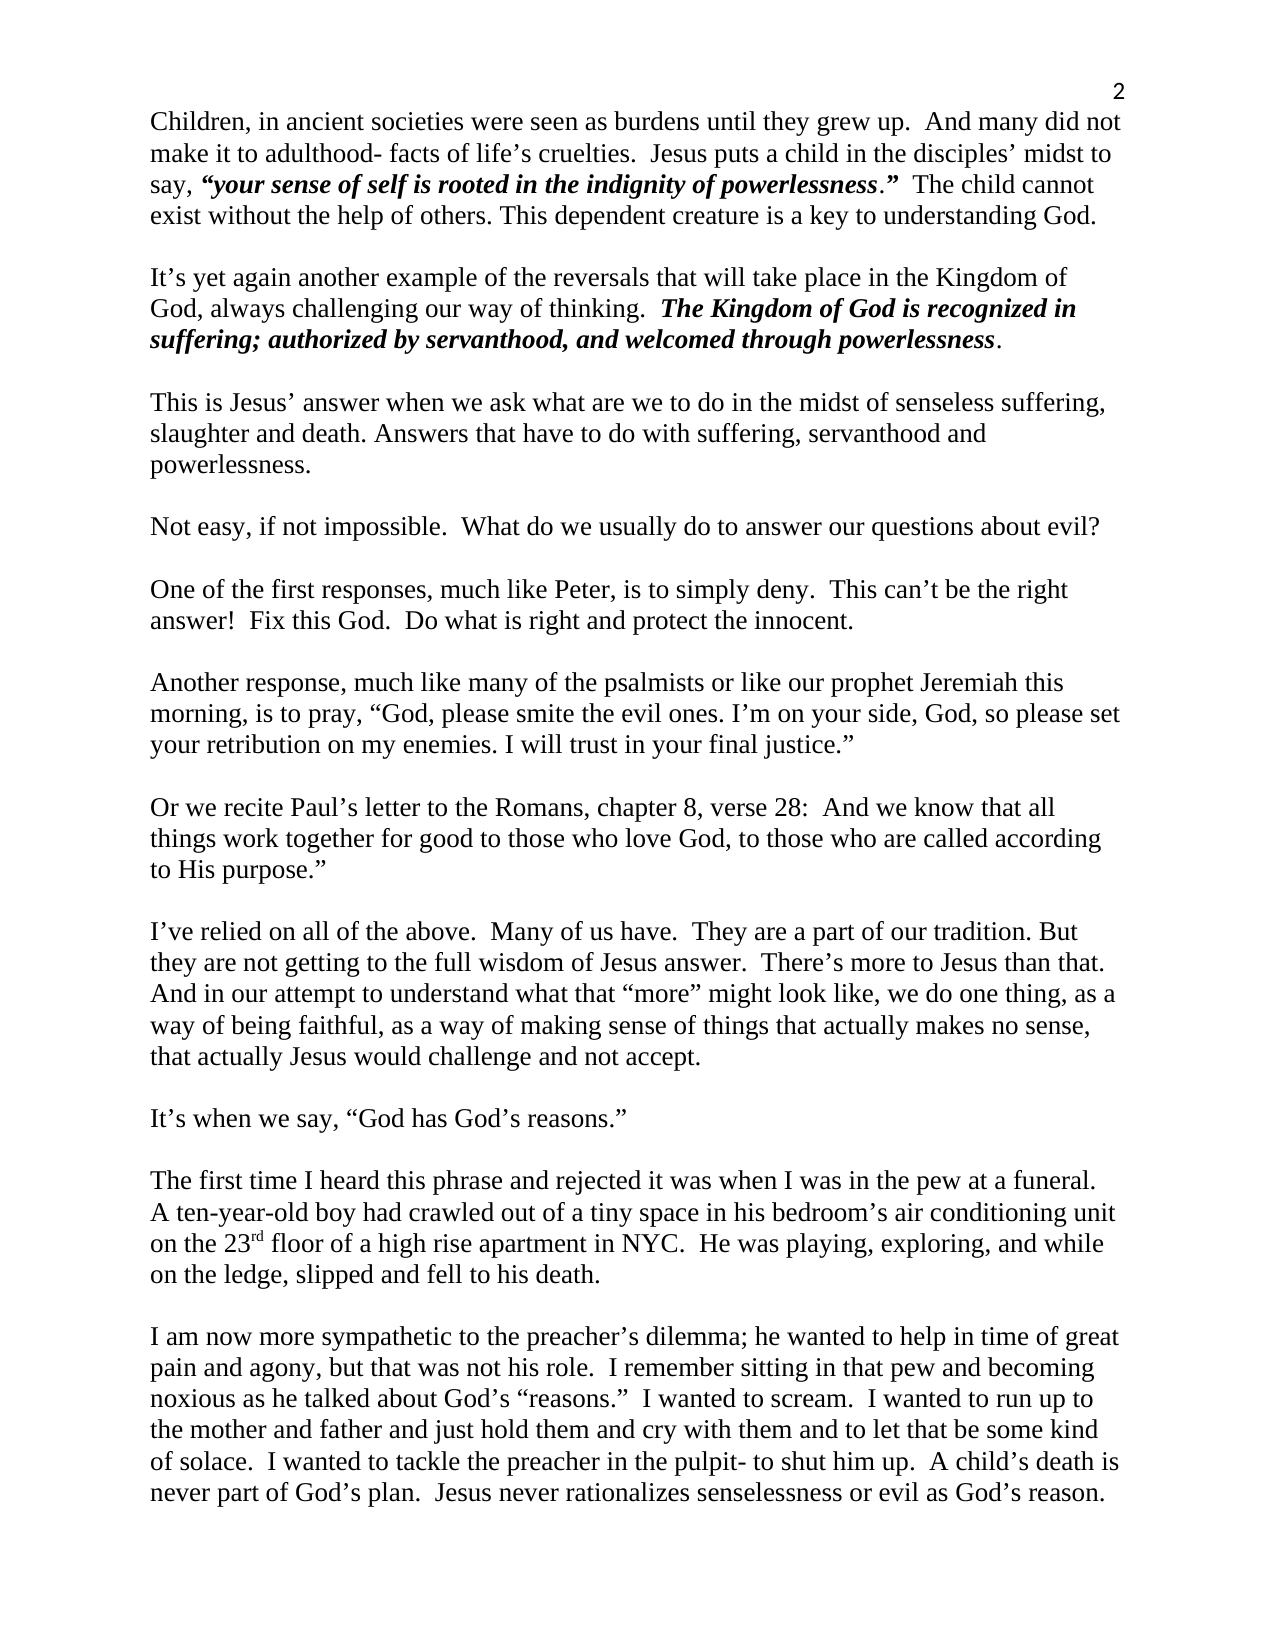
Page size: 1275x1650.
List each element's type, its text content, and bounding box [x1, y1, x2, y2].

text This is Jesus’ answer when we ask what are we to do in the midst of senseless suffering, slaughter and death. Answers that have to do with suffering, servanthood and powerlessness. [150, 386, 1125, 479]
text It’s when we say, “God has God’s reasons.” [150, 1102, 1125, 1133]
text One of the first responses, much like Peter, is to simply deny. This can’t be the right answer! Fix this God. Do what is right and protect the innocent. [150, 573, 1125, 635]
text Or we recite Paul’s letter to the Romans, chapter 8, verse 28: And we know that all things work together for good to those who love God, to those who are called according to His purpose.” [150, 791, 1125, 884]
text Another response, much like many of the psalmists or like our prophet Jeremiah this morning, is to pray, “God, please smite the evil ones. I’m on your side, God, so please set your retribution on my enemies. I will trust in your final justice.” [150, 666, 1125, 759]
text I am now more sympathetic to the preacher’s dilemma; he wanted to help in time of great pain and agony, but that was not his role. I remember sitting in that pew and becoming noxious as he talked about God’s “reasons.” I wanted to scream. I wanted to run up to the mother and father and just hold them and cry with them and to let that be some kind of solace. I wanted to tackle the preacher in the pulpit- to shut him up. A child’s death is never part of God’s plan. Jesus never rationalizes senselessness or evil as God’s reason. [150, 1320, 1125, 1507]
text Children, in ancient societies were seen as burdens until they grew up. And many did not make it to adulthood- facts of life’s cruelties. Jesus puts a child in the disciples’ midst to say, “your sense of self is rooted in the indignity of powerlessness.” The child cannot exist without the help of others. This dependent creature is a key to understanding God. [150, 106, 1125, 230]
text It’s yet again another example of the reversals that will take place in the Kingdom of God, always challenging our way of thinking. The Kingdom of God is recognized in suffering; authorized by servanthood, and welcomed through powerlessness. [150, 261, 1125, 355]
text I’ve relied on all of the above. Many of us have. They are a part of our tradition. But they are not getting to the full wisdom of Jesus answer. There’s more to Jesus than that. And in our attempt to understand what that “more” might look like, we do one thing, as a way of being faithful, as a way of making sense of things that actually makes no sense, that actually Jesus would challenge and not accept. [150, 915, 1125, 1071]
text Not easy, if not impossible. What do we usually do to answer our questions about evil? [150, 510, 1125, 542]
text The first time I heard this phrase and rejected it was when I was in the pew at a funeral. A ten-year-old boy had crawled out of a tiny space in his bedroom’s air conditioning unit on the 23rd floor of a high rise apartment in NYC. He was playing, exploring, and while on the ledge, slipped and fell to his death. [150, 1164, 1125, 1289]
